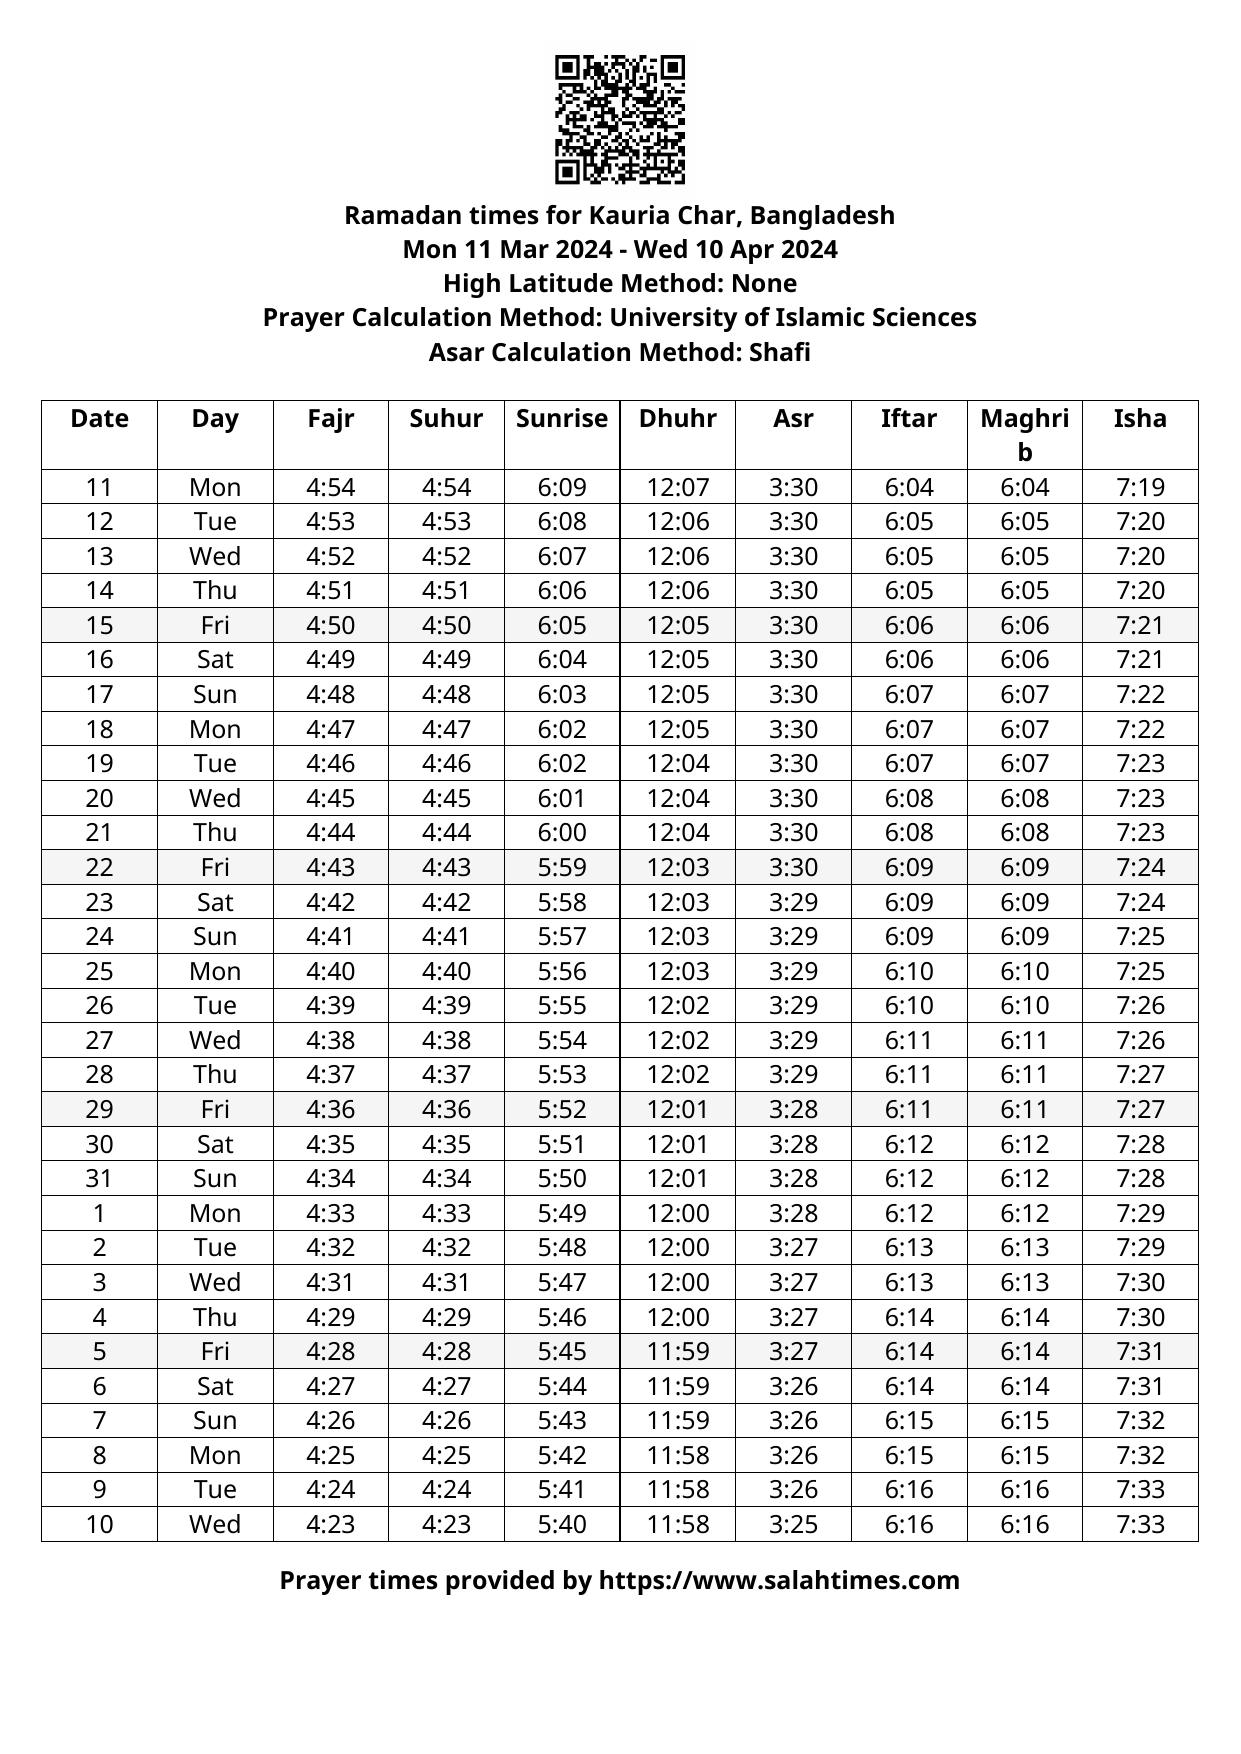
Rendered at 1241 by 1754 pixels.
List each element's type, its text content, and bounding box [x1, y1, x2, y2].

table_cell 11:58 [621, 1473, 735, 1506]
table_cell 5:46 [505, 1300, 619, 1333]
table_cell 12:03 [621, 850, 735, 884]
table_cell 4:24 [389, 1473, 504, 1506]
table_cell 6:08 [852, 816, 967, 849]
table_cell 6:05 [852, 574, 967, 607]
table_cell 4:45 [274, 781, 388, 814]
table_cell 4:39 [389, 989, 504, 1022]
table_cell 24 [42, 919, 157, 953]
table_cell 3:26 [736, 1438, 851, 1472]
table_cell Mon [158, 470, 273, 503]
table_cell 6:14 [968, 1369, 1082, 1402]
table_cell 6:00 [505, 816, 619, 849]
table_cell 6:16 [968, 1507, 1082, 1541]
table_header Iftar [852, 401, 967, 469]
table_cell 4:39 [274, 989, 388, 1022]
table_cell 3:26 [736, 1369, 851, 1402]
table_cell 4:23 [389, 1507, 504, 1541]
table_cell 3:27 [736, 1300, 851, 1333]
table_cell 4:44 [389, 816, 504, 849]
table_cell Mon [158, 954, 273, 987]
table_cell 4:28 [274, 1334, 388, 1368]
table_cell 12:05 [621, 677, 735, 711]
table_cell 6:04 [852, 470, 967, 503]
table_header Day [158, 401, 273, 469]
table_cell Thu [158, 816, 273, 849]
table_cell 7:29 [1083, 1231, 1198, 1264]
table_cell 4:23 [274, 1507, 388, 1541]
table_cell 3:28 [736, 1196, 851, 1229]
table_cell 7:30 [1083, 1300, 1198, 1333]
table_cell 4:50 [389, 608, 504, 642]
table_cell 6:12 [852, 1161, 967, 1195]
table_cell 4:48 [274, 677, 388, 711]
table_cell 4:45 [389, 781, 504, 814]
table_cell 6:12 [968, 1196, 1082, 1229]
table_cell 6:13 [852, 1265, 967, 1299]
table_cell 4:40 [389, 954, 504, 987]
table_cell 4:54 [274, 470, 388, 503]
table_cell 25 [42, 954, 157, 987]
table_cell 7:28 [1083, 1161, 1198, 1195]
table_cell 6:12 [852, 1196, 967, 1229]
table_cell Sun [158, 1404, 273, 1437]
table_cell 12:06 [621, 504, 735, 538]
table_cell 7:26 [1083, 989, 1198, 1022]
table_header Dhuhr [621, 401, 735, 469]
table_cell 6:09 [852, 919, 967, 953]
table_cell 3:25 [736, 1507, 851, 1541]
table_cell 7:20 [1083, 574, 1198, 607]
table_cell 7:30 [1083, 1265, 1198, 1299]
table_cell 7:33 [1083, 1507, 1198, 1541]
table_cell 6:06 [505, 574, 619, 607]
table_cell 27 [42, 1023, 157, 1057]
table_cell Sun [158, 919, 273, 953]
table_cell 11:59 [621, 1369, 735, 1402]
table_cell 5:51 [505, 1127, 619, 1160]
table_cell Fri [158, 850, 273, 884]
table_cell 6:04 [968, 470, 1082, 503]
table_cell 29 [42, 1092, 157, 1126]
table_cell 6:08 [968, 781, 1082, 814]
text High Latitude Method: None [42, 266, 1198, 300]
table_cell 3 [42, 1265, 157, 1299]
table_cell 4:36 [274, 1092, 388, 1126]
table_cell 18 [42, 712, 157, 745]
table_cell 7:22 [1083, 712, 1198, 745]
table_cell 4:37 [274, 1058, 388, 1091]
table_cell 9 [42, 1473, 157, 1506]
table_cell 3:30 [736, 504, 851, 538]
table_cell Thu [158, 574, 273, 607]
table_cell Wed [158, 539, 273, 572]
table_cell 4:28 [389, 1334, 504, 1368]
table_cell 7:32 [1083, 1438, 1198, 1472]
table_cell 13 [42, 539, 157, 572]
table_cell 28 [42, 1058, 157, 1091]
table_cell 4:31 [389, 1265, 504, 1299]
table_cell 6:03 [505, 677, 619, 711]
table_cell 7:27 [1083, 1058, 1198, 1091]
table_header Fajr [274, 401, 388, 469]
table_cell 6:14 [852, 1369, 967, 1402]
table_cell 12:03 [621, 885, 735, 918]
table_cell 16 [42, 643, 157, 676]
table_cell 4:52 [274, 539, 388, 572]
table_cell 3:30 [736, 608, 851, 642]
table_cell Thu [158, 1058, 273, 1091]
table_cell 12:06 [621, 574, 735, 607]
table_cell 6:07 [852, 677, 967, 711]
table_cell 7:19 [1083, 470, 1198, 503]
table_cell 12:05 [621, 643, 735, 676]
table_cell 5:50 [505, 1161, 619, 1195]
table_cell 6:10 [852, 954, 967, 987]
table_cell 6:13 [968, 1231, 1082, 1264]
table_cell 5:53 [505, 1058, 619, 1091]
table_cell 6:11 [852, 1023, 967, 1057]
table_cell 4:42 [274, 885, 388, 918]
table_cell 4:35 [274, 1127, 388, 1160]
table_cell 4:38 [274, 1023, 388, 1057]
table_cell 6:05 [968, 539, 1082, 572]
table_cell 4:38 [389, 1023, 504, 1057]
text Mon 11 Mar 2024 - Wed 10 Apr 2024 [42, 232, 1198, 266]
table_cell 4:51 [389, 574, 504, 607]
table_cell 4:54 [389, 470, 504, 503]
table_cell 6:09 [852, 885, 967, 918]
table_cell 4:34 [389, 1161, 504, 1195]
table_cell 19 [42, 746, 157, 780]
table_cell 7:25 [1083, 954, 1198, 987]
table_cell 20 [42, 781, 157, 814]
table_cell 5:47 [505, 1265, 619, 1299]
table_cell 7:32 [1083, 1404, 1198, 1437]
table_cell 5:55 [505, 989, 619, 1022]
table_cell 6:15 [968, 1404, 1082, 1437]
table_cell 6:14 [852, 1334, 967, 1368]
table_cell 4:32 [389, 1231, 504, 1264]
table_cell 4:33 [274, 1196, 388, 1229]
table_cell 6:05 [968, 504, 1082, 538]
table_cell 6:11 [852, 1092, 967, 1126]
table_cell 7:23 [1083, 781, 1198, 814]
table_cell 6:13 [852, 1231, 967, 1264]
table_cell 4:46 [274, 746, 388, 780]
table_cell 3:30 [736, 850, 851, 884]
table_cell 7:20 [1083, 539, 1198, 572]
table_cell 7:33 [1083, 1473, 1198, 1506]
table_cell 4:53 [389, 504, 504, 538]
table_cell 12:03 [621, 954, 735, 987]
table_cell 12:03 [621, 919, 735, 953]
table_cell 30 [42, 1127, 157, 1160]
table_cell 7:24 [1083, 885, 1198, 918]
table_cell 4:25 [389, 1438, 504, 1472]
table_cell 23 [42, 885, 157, 918]
table_cell 8 [42, 1438, 157, 1472]
table_cell 4:41 [274, 919, 388, 953]
table_cell 6:16 [852, 1507, 967, 1541]
table_cell 7:28 [1083, 1127, 1198, 1160]
table_cell 5:59 [505, 850, 619, 884]
table_cell 6:09 [968, 885, 1082, 918]
table_cell 10 [42, 1507, 157, 1541]
table_cell 12:04 [621, 746, 735, 780]
table_cell 4:26 [389, 1404, 504, 1437]
table_cell 6:06 [968, 608, 1082, 642]
table_cell 3:27 [736, 1265, 851, 1299]
table_header Suhur [389, 401, 504, 469]
table_cell 4:48 [389, 677, 504, 711]
table_cell Fri [158, 1334, 273, 1368]
table_cell 12:01 [621, 1092, 735, 1126]
table_cell 3:29 [736, 1058, 851, 1091]
table_cell 3:26 [736, 1404, 851, 1437]
table_cell 15 [42, 608, 157, 642]
table_cell 5:42 [505, 1438, 619, 1472]
table_cell 4:35 [389, 1127, 504, 1160]
table_cell 4:37 [389, 1058, 504, 1091]
table_cell 17 [42, 677, 157, 711]
table_cell Wed [158, 781, 273, 814]
table_cell 4:49 [274, 643, 388, 676]
table_cell 12:07 [621, 470, 735, 503]
table_cell 3:30 [736, 746, 851, 780]
table_cell 5:43 [505, 1404, 619, 1437]
table_cell Tue [158, 746, 273, 780]
table_cell 12:02 [621, 989, 735, 1022]
table_cell 5:45 [505, 1334, 619, 1368]
table_cell 11 [42, 470, 157, 503]
table_cell 4:24 [274, 1473, 388, 1506]
table_cell Tue [158, 504, 273, 538]
table_cell 6:10 [968, 954, 1082, 987]
table_cell 6:11 [968, 1092, 1082, 1126]
table_cell 12:00 [621, 1231, 735, 1264]
table_cell 12:04 [621, 781, 735, 814]
table_cell 12:02 [621, 1023, 735, 1057]
table_cell 5:44 [505, 1369, 619, 1402]
table_cell 3:30 [736, 643, 851, 676]
table_cell Tue [158, 989, 273, 1022]
table_cell 6:15 [852, 1438, 967, 1472]
table_cell 4:26 [274, 1404, 388, 1437]
table_cell 6:09 [852, 850, 967, 884]
table_cell Sun [158, 1161, 273, 1195]
table_cell 4:41 [389, 919, 504, 953]
table_cell 7:22 [1083, 677, 1198, 711]
table_cell Sat [158, 1369, 273, 1402]
table_cell 6:07 [852, 746, 967, 780]
table_cell 4:29 [274, 1300, 388, 1333]
table_cell 4:33 [389, 1196, 504, 1229]
table_cell Mon [158, 1196, 273, 1229]
table_cell 6:06 [968, 643, 1082, 676]
table_cell 12:05 [621, 608, 735, 642]
table_cell 4:25 [274, 1438, 388, 1472]
table_header Asr [736, 401, 851, 469]
table_cell 4:43 [389, 850, 504, 884]
table_cell 6:07 [505, 539, 619, 572]
table_cell 6:12 [968, 1127, 1082, 1160]
picture [542, 41, 699, 198]
table_cell 5:41 [505, 1473, 619, 1506]
table_cell 11:58 [621, 1507, 735, 1541]
table_cell 7:24 [1083, 850, 1198, 884]
table_cell 6:05 [852, 504, 967, 538]
table_cell 6:05 [968, 574, 1082, 607]
table_cell 4:43 [274, 850, 388, 884]
table_cell 4 [42, 1300, 157, 1333]
table_cell 7:31 [1083, 1334, 1198, 1368]
table_cell 6:02 [505, 712, 619, 745]
table_cell 12:01 [621, 1127, 735, 1160]
table_cell 12:00 [621, 1300, 735, 1333]
table_cell 7:29 [1083, 1196, 1198, 1229]
table_cell 5:40 [505, 1507, 619, 1541]
table_cell 7:31 [1083, 1369, 1198, 1402]
table_cell 11:58 [621, 1438, 735, 1472]
table_cell 3:29 [736, 954, 851, 987]
table_cell 4:47 [389, 712, 504, 745]
table_cell 6:12 [968, 1161, 1082, 1195]
table_cell 12:04 [621, 816, 735, 849]
table_cell 12:01 [621, 1161, 735, 1195]
table_cell 2 [42, 1231, 157, 1264]
table_cell 4:36 [389, 1092, 504, 1126]
table_cell 4:52 [389, 539, 504, 572]
table_cell 3:30 [736, 539, 851, 572]
text Ramadan times for Kauria Char, Bangladesh [42, 198, 1198, 232]
table_cell 6:16 [968, 1473, 1082, 1506]
text Prayer Calculation Method: University of Islamic Sciences [42, 300, 1198, 334]
table_cell 4:27 [389, 1369, 504, 1402]
table_cell 6:15 [968, 1438, 1082, 1472]
table_cell 3:30 [736, 712, 851, 745]
table_cell 3:28 [736, 1127, 851, 1160]
table_cell 3:26 [736, 1473, 851, 1506]
table_cell 4:49 [389, 643, 504, 676]
table_cell 1 [42, 1196, 157, 1229]
table_cell Wed [158, 1023, 273, 1057]
table_cell Thu [158, 1300, 273, 1333]
table_cell 7:20 [1083, 504, 1198, 538]
table_cell 4:34 [274, 1161, 388, 1195]
table_cell 6:10 [968, 989, 1082, 1022]
table_cell Sat [158, 643, 273, 676]
table_cell 12:06 [621, 539, 735, 572]
table_cell 6:08 [852, 781, 967, 814]
table_cell 4:31 [274, 1265, 388, 1299]
table_cell 6:07 [968, 677, 1082, 711]
table_cell 6:12 [852, 1127, 967, 1160]
table_cell 4:40 [274, 954, 388, 987]
table_cell 3:27 [736, 1231, 851, 1264]
table_cell 3:30 [736, 781, 851, 814]
table_cell 6:08 [505, 504, 619, 538]
table_header Sunrise [505, 401, 619, 469]
table_cell 6:07 [968, 746, 1082, 780]
table_cell 6:13 [968, 1265, 1082, 1299]
table_cell 7:25 [1083, 919, 1198, 953]
table_cell 5:56 [505, 954, 619, 987]
table_cell 4:51 [274, 574, 388, 607]
table_cell 4:29 [389, 1300, 504, 1333]
table_cell Tue [158, 1473, 273, 1506]
table_cell 6:04 [505, 643, 619, 676]
table_cell 5 [42, 1334, 157, 1368]
table_cell 6 [42, 1369, 157, 1402]
table_cell 6:01 [505, 781, 619, 814]
table_cell Wed [158, 1507, 273, 1541]
table_cell 7 [42, 1404, 157, 1437]
table_cell 6:05 [505, 608, 619, 642]
table_cell 4:50 [274, 608, 388, 642]
table_cell 6:09 [968, 850, 1082, 884]
table_cell 4:47 [274, 712, 388, 745]
table_cell Mon [158, 1438, 273, 1472]
table_cell 12:00 [621, 1196, 735, 1229]
table_cell 6:09 [968, 919, 1082, 953]
table_cell 6:06 [852, 608, 967, 642]
table_cell 6:10 [852, 989, 967, 1022]
table_cell Sat [158, 1127, 273, 1160]
table_cell 26 [42, 989, 157, 1022]
text Asar Calculation Method: Shafi [42, 334, 1198, 368]
table_cell 6:16 [852, 1473, 967, 1506]
table_cell 6:06 [852, 643, 967, 676]
table_cell 6:15 [852, 1404, 967, 1437]
table_cell 3:30 [736, 677, 851, 711]
table_cell 5:49 [505, 1196, 619, 1229]
table_cell 21 [42, 816, 157, 849]
text Prayer times provided by https://www.salahtimes.com [42, 1563, 1198, 1597]
table_cell 4:53 [274, 504, 388, 538]
table_cell Mon [158, 712, 273, 745]
table_cell 4:27 [274, 1369, 388, 1402]
table_cell 3:29 [736, 885, 851, 918]
table_cell 12:05 [621, 712, 735, 745]
table_cell 31 [42, 1161, 157, 1195]
table_header Isha [1083, 401, 1198, 469]
table_cell Wed [158, 1265, 273, 1299]
table_cell 7:23 [1083, 816, 1198, 849]
table_cell 3:29 [736, 919, 851, 953]
table_cell 5:58 [505, 885, 619, 918]
table_header Maghrib [968, 401, 1082, 469]
table_cell 3:30 [736, 470, 851, 503]
table_cell Sun [158, 677, 273, 711]
table_cell 3:30 [736, 816, 851, 849]
table_cell 11:59 [621, 1404, 735, 1437]
table_cell 7:21 [1083, 608, 1198, 642]
table_cell 5:48 [505, 1231, 619, 1264]
table_cell 6:09 [505, 470, 619, 503]
table_cell 6:11 [968, 1023, 1082, 1057]
table_cell Fri [158, 1092, 273, 1126]
table_cell 6:11 [852, 1058, 967, 1091]
table_cell 3:28 [736, 1161, 851, 1195]
table_cell 6:02 [505, 746, 619, 780]
table_cell 3:28 [736, 1092, 851, 1126]
table_cell 6:08 [968, 816, 1082, 849]
table_cell 22 [42, 850, 157, 884]
table_cell Fri [158, 608, 273, 642]
table_cell 6:11 [968, 1058, 1082, 1091]
table_cell 3:29 [736, 989, 851, 1022]
table_cell 5:52 [505, 1092, 619, 1126]
table_cell 6:07 [968, 712, 1082, 745]
table_cell 6:14 [852, 1300, 967, 1333]
table_cell 7:21 [1083, 643, 1198, 676]
table_cell 4:46 [389, 746, 504, 780]
table_cell 6:14 [968, 1334, 1082, 1368]
table_cell 3:30 [736, 574, 851, 607]
table_cell 6:05 [852, 539, 967, 572]
table_cell 12:02 [621, 1058, 735, 1091]
table_cell Sat [158, 885, 273, 918]
table_cell 5:57 [505, 919, 619, 953]
table_cell 12:00 [621, 1265, 735, 1299]
table_cell 3:27 [736, 1334, 851, 1368]
table_cell 11:59 [621, 1334, 735, 1368]
table_cell Tue [158, 1231, 273, 1264]
table_cell 14 [42, 574, 157, 607]
table_cell 7:23 [1083, 746, 1198, 780]
table_cell 12 [42, 504, 157, 538]
table_cell 3:29 [736, 1023, 851, 1057]
table_cell 7:26 [1083, 1023, 1198, 1057]
table_cell 7:27 [1083, 1092, 1198, 1126]
table_cell 6:14 [968, 1300, 1082, 1333]
table_header Date [42, 401, 157, 469]
table_cell 4:44 [274, 816, 388, 849]
table_cell 5:54 [505, 1023, 619, 1057]
table_cell 4:32 [274, 1231, 388, 1264]
table_cell 6:07 [852, 712, 967, 745]
table_cell 4:42 [389, 885, 504, 918]
